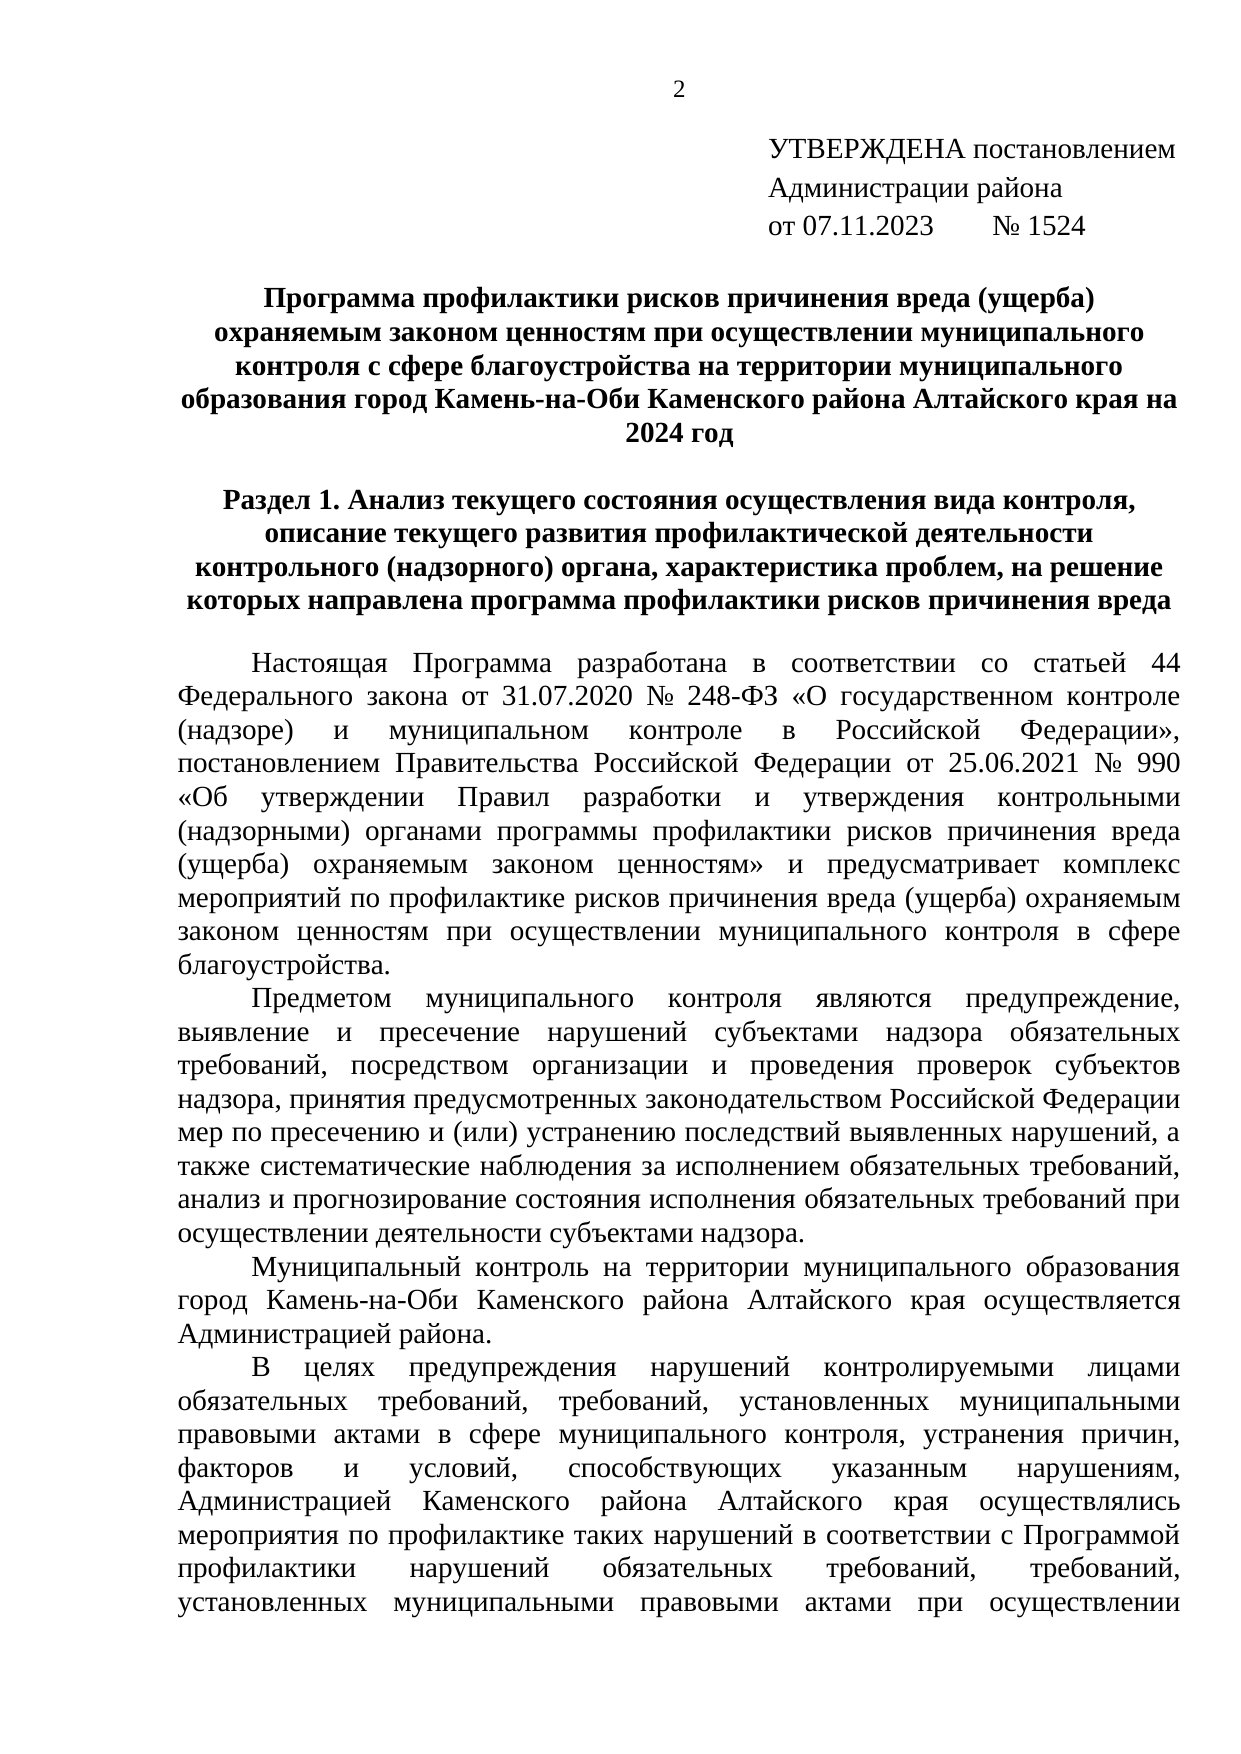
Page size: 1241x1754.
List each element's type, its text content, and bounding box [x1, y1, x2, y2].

text УТВЕРЖДЕНА постановлением [768, 131, 1181, 165]
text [177, 1349, 1181, 1618]
text Настоящая Программа разработана в соответствии со статьей 44 Федерального закона от 31.07.2020 № 248-ФЗ «О государственном контроле (надзоре) и муниципальном контроле в Российской Федерации», постановлением Правительства Российской Федерации от 25.06.2021 № 990 «Об утверждении Правил разработки и утверждения контрольными (надзорными) органами программы профилактики рисков причинения вреда (ущерба) охраняемым законом ценностям» и предусматривает комплекс мероприятий по профилактике рисков причинения вреда (ущерба) охраняемым законом ценностям при осуществлении муниципального контроля в сфере благоустройства. [177, 645, 1181, 980]
text Муниципальный контроль на территории муниципального образования город Камень-на-Оби Каменского района Алтайского края осуществляется Администрацией района. [177, 1249, 1181, 1349]
text Администрации района [768, 170, 1181, 203]
text Программа профилактики рисков причинения вреда (ущерба) охраняемым законом ценностям при осуществлении муниципального контроля с сфере благоустройства на территории муниципального образования город Камень-на-Оби Каменского района Алтайского края на 2024 год [177, 281, 1181, 448]
text Предметом муниципального контроля являются предупреждение, выявление и пресечение нарушений субъектами надзора обязательных требований, посредством организации и проведения проверок субъектов надзора, принятия предусмотренных законодательством Российской Федерации мер по пресечению и (или) устранению последствий выявленных нарушений, а также систематические наблюдения за исполнением обязательных требований, анализ и прогнозирование состояния исполнения обязательных требований при осуществлении деятельности субъектами надзора. [177, 980, 1181, 1249]
text от 07.11.2023 № 1524 [768, 208, 1181, 242]
text Раздел 1. Анализ текущего состояния осуществления вида контроля, описание текущего развития профилактической деятельности контрольного (надзорного) органа, характеристика проблем, на решение которых направлена программа профилактики рисков причинения вреда [177, 482, 1181, 616]
